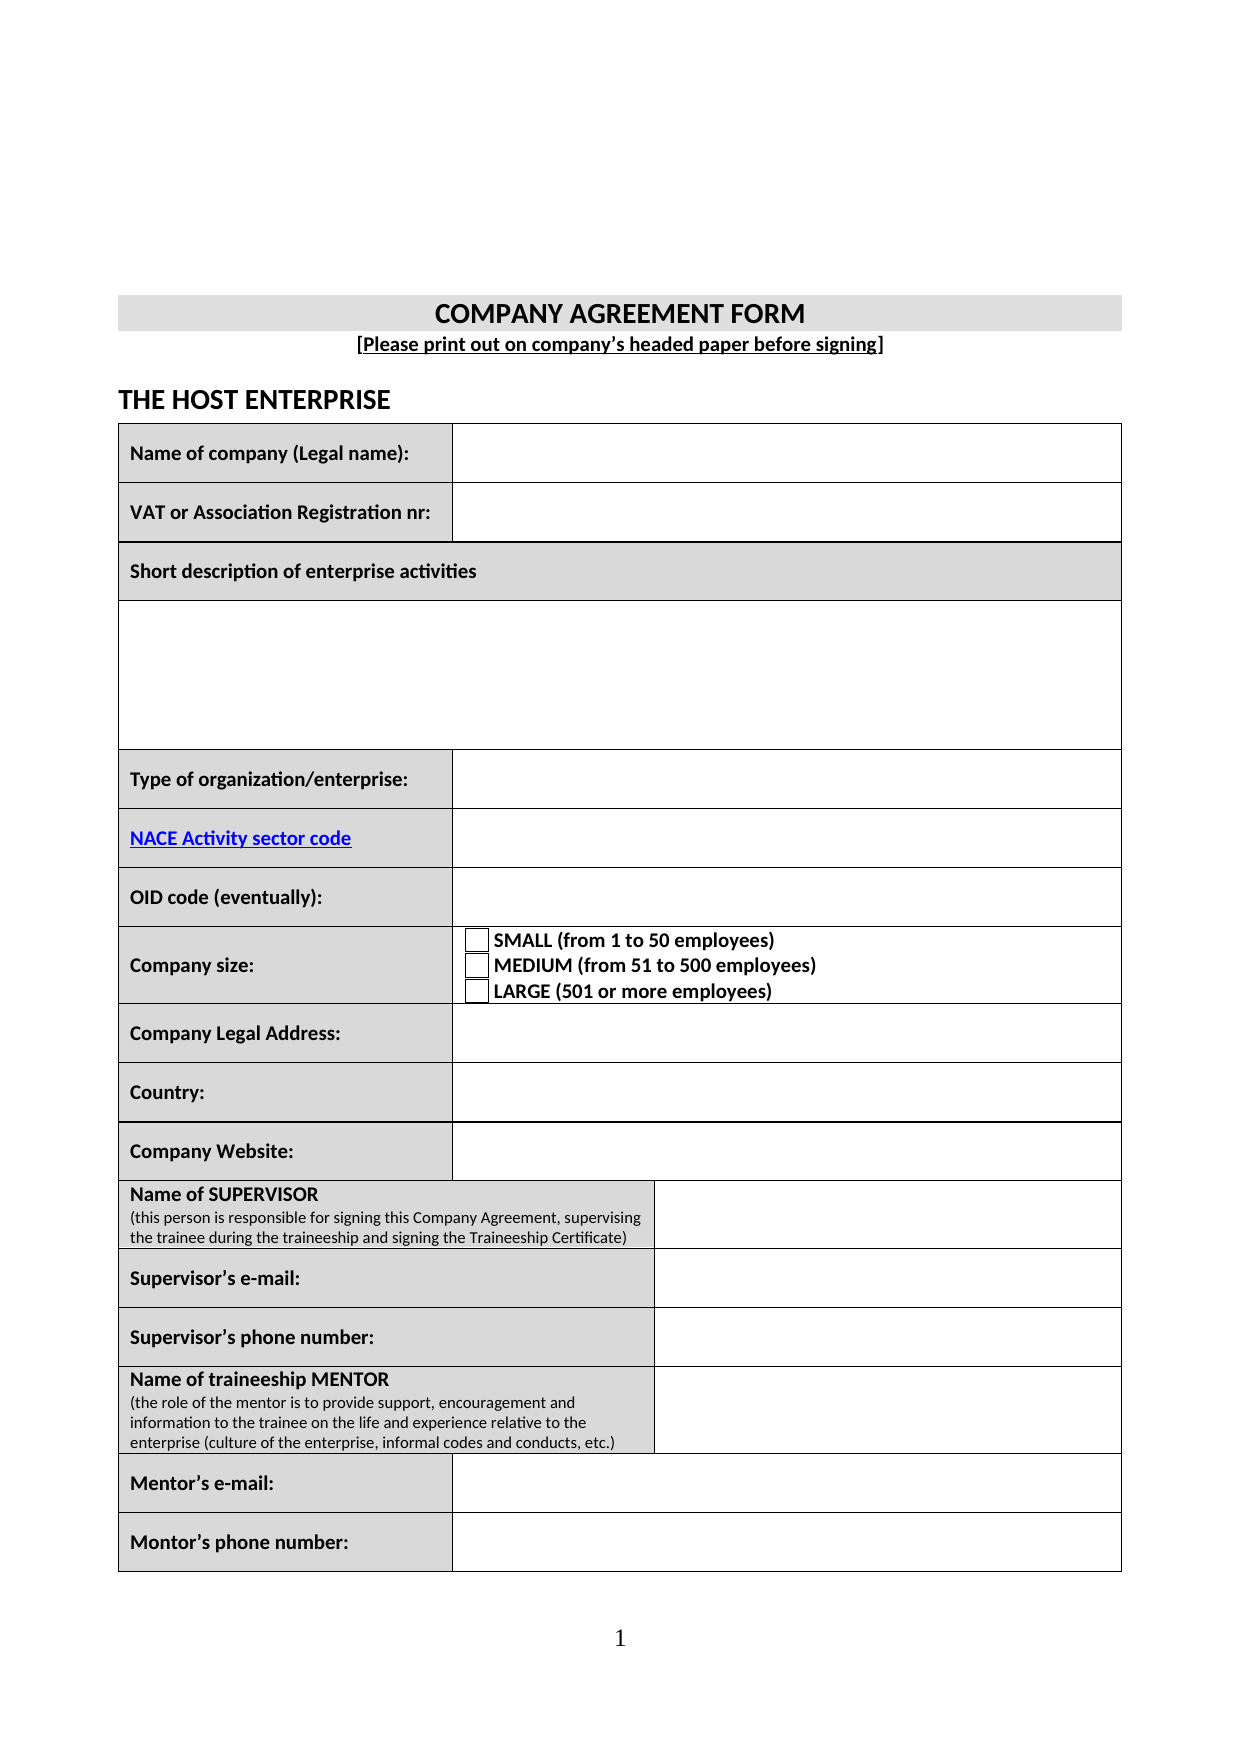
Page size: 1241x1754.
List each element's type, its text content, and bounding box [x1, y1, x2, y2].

table_cell [453, 1063, 1121, 1121]
table_cell Supervisor’s e-mail: [119, 1249, 654, 1307]
table_header Name of company (Legal name): [119, 424, 452, 482]
subtitle THE HOST ENTERPRISE [118, 381, 1122, 417]
table_cell Company Legal Address: [119, 1004, 452, 1062]
table_cell [453, 868, 1121, 926]
table_cell [453, 1123, 1121, 1180]
table_cell Type of organization/enterprise: [119, 750, 452, 808]
table_cell [453, 483, 1121, 541]
table_cell [453, 1513, 1121, 1571]
table_cell [655, 1181, 1121, 1247]
table_cell [119, 601, 1121, 749]
table_cell [453, 1454, 1121, 1512]
table_cell Supervisor’s phone number: [119, 1308, 654, 1366]
table_cell Short description of enterprise activities [119, 543, 1121, 600]
table_cell Mentor’s e-mail: [119, 1454, 452, 1512]
table_cell [655, 1308, 1121, 1366]
table_cell NACE Activity sector code [119, 809, 452, 867]
table_cell [655, 1249, 1121, 1307]
table_header [453, 424, 1121, 482]
table_cell Name of SUPERVISOR (this person is responsible for signing this Company Agreement, supervising the trainee during the traineeship and signing the Traineeship Certificate) [119, 1181, 654, 1247]
table_cell [655, 1367, 1121, 1453]
table_cell VAT or Association Registration nr: [119, 483, 452, 541]
table_cell Company Website: [119, 1123, 452, 1180]
table_cell [453, 809, 1121, 867]
table_cell SMALL (from 1 to 50 employees) MEDIUM (from 51 to 500 employees) LARGE (501 or more employees) [453, 927, 1121, 1003]
table_cell Company size: [119, 927, 452, 1003]
table_cell [453, 750, 1121, 808]
table_cell Montor’s phone number: [119, 1513, 452, 1571]
table_cell Name of traineeship MENTOR (the role of the mentor is to provide support, encouragement and information to the trainee on the life and experience relative to the enterprise (culture of the enterprise, informal codes and conducts, etc.) [119, 1367, 654, 1453]
table_cell Country: [119, 1063, 452, 1121]
title COMPANY AGREEMENT FORM [118, 295, 1122, 331]
text [Please print out on company’s headed paper before signing] [118, 331, 1122, 356]
table_cell OID code (eventually): [119, 868, 452, 926]
table_cell [453, 1004, 1121, 1062]
